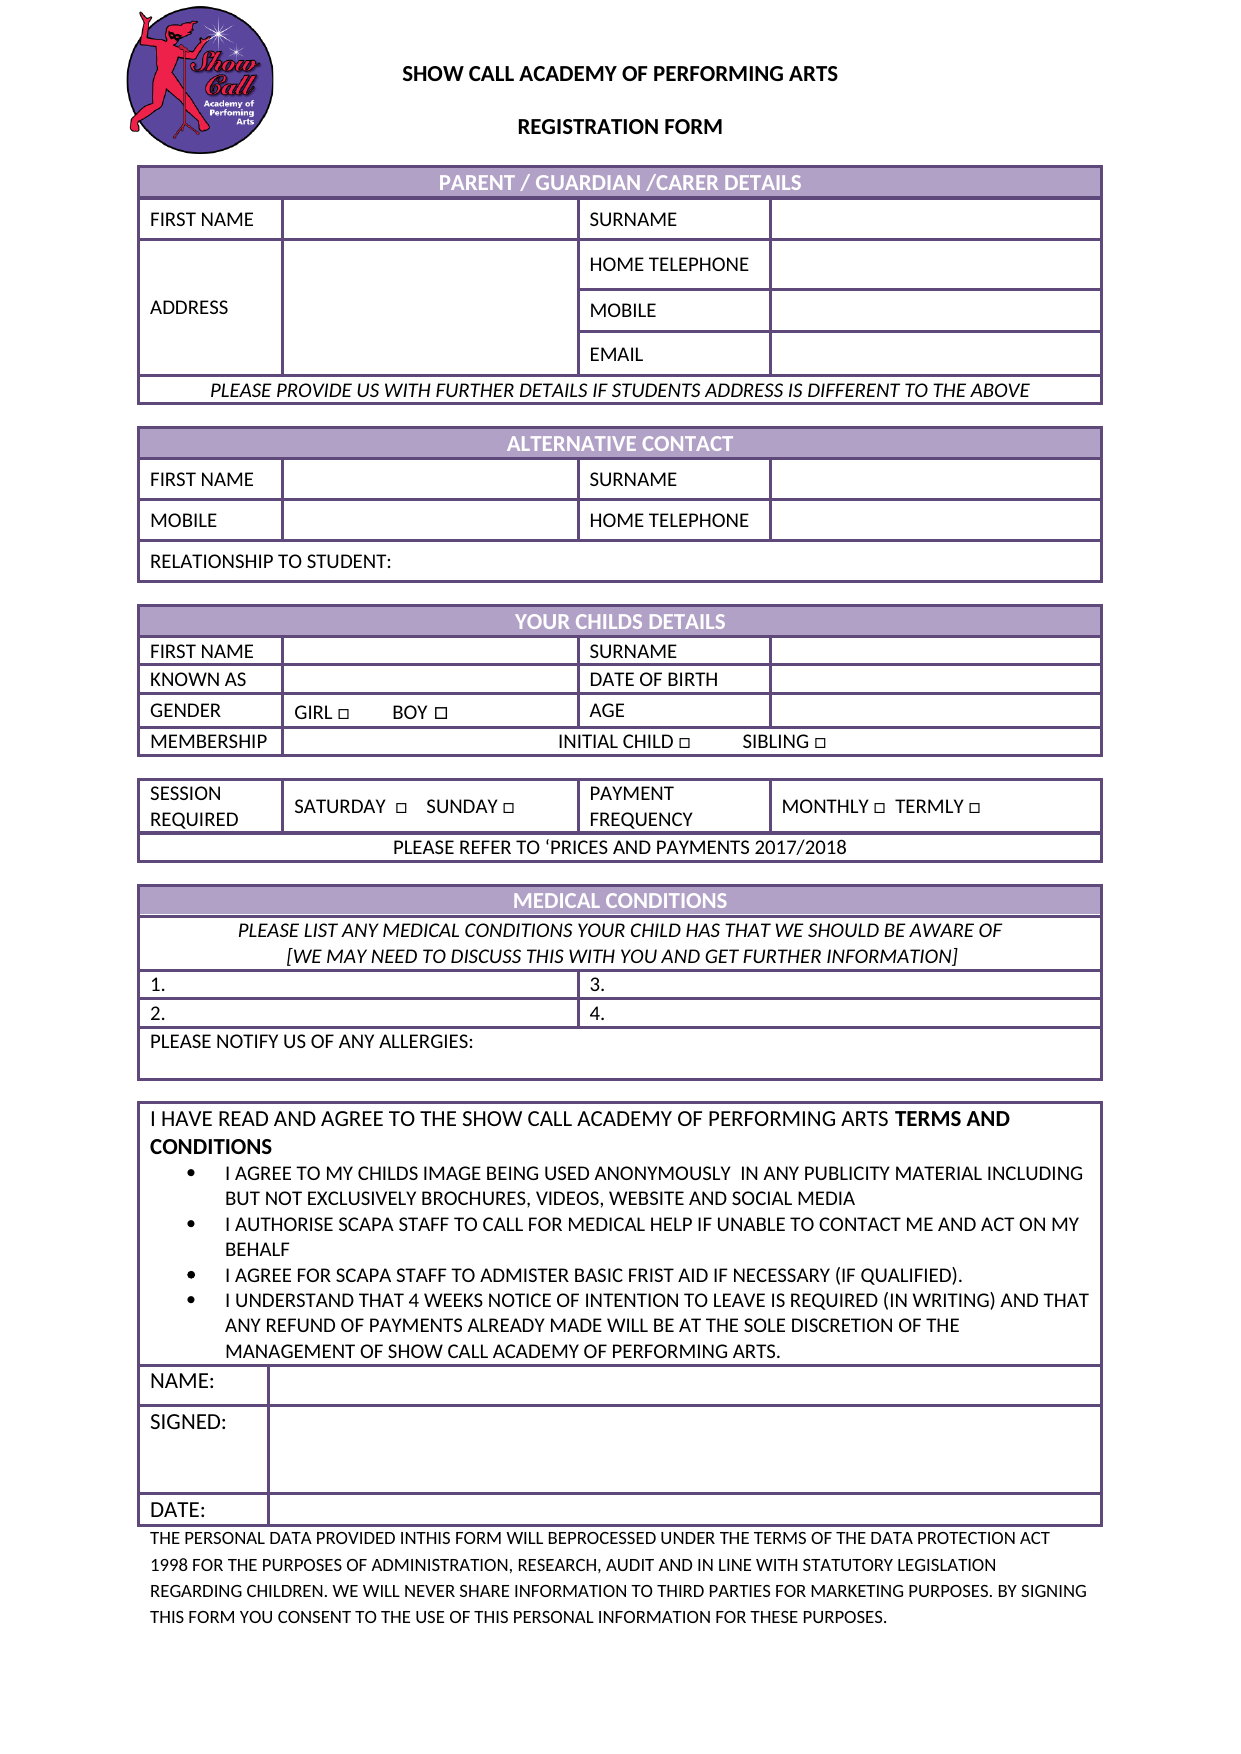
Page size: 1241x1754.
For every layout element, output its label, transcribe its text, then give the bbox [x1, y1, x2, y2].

table_cell RELATIONSHIP TO STUDENT: [140, 542, 1100, 580]
table_cell PLEASE PROVIDE US WITH FURTHER DETAILS IF STUDENTS ADDRESS IS DIFFERENT TO THE ABOVE [140, 377, 1100, 402]
table_cell [772, 638, 1100, 663]
table_cell KNOWN AS [140, 666, 281, 692]
table_cell [270, 1495, 1100, 1523]
table_cell [284, 241, 577, 374]
table_cell [284, 460, 577, 498]
table_cell SURNAME [580, 460, 769, 498]
table_cell PLEASE REFER TO ‘PRICES AND PAYMENTS 2017/2018 [140, 835, 1100, 860]
table_cell [772, 666, 1100, 692]
table_cell [284, 501, 577, 539]
table_cell DATE: [140, 1495, 267, 1523]
table_cell 2. [140, 1000, 577, 1026]
table_cell [772, 241, 1100, 287]
table_cell MOBILE [140, 501, 281, 539]
table_cell [772, 291, 1100, 330]
table_cell INITIAL CHILD □ SIBLING □ [284, 729, 1100, 754]
table_cell HOME TELEPHONE [580, 241, 769, 287]
table_cell MOBILE [580, 291, 769, 330]
text REGISTRATION FORM [150, 112, 1090, 140]
table_header ALTERNATIVE CONTACT [140, 429, 1100, 457]
table_cell [284, 666, 577, 692]
picture [126, 6, 274, 154]
table_cell NAME: [140, 1367, 267, 1404]
table_header MONTHLY □ TERMLY □ [772, 781, 1100, 831]
table_cell PLEASE NOTIFY US OF ANY ALLERGIES: [140, 1029, 1100, 1077]
table_cell [772, 460, 1100, 498]
table_cell [284, 638, 577, 663]
table_cell MEMBERSHIP [140, 729, 281, 754]
table_cell [772, 695, 1100, 726]
table_cell [270, 1407, 1100, 1492]
table_header SESSION REQUIRED [140, 781, 281, 831]
table_cell [284, 200, 577, 238]
table_cell HOME TELEPHONE [580, 501, 769, 539]
table_cell FIRST NAME [140, 200, 281, 238]
table_header PAYMENT FREQUENCY [580, 781, 769, 831]
table_cell FIRST NAME [140, 460, 281, 498]
table_header MEDICAL CONDITIONS [140, 887, 1100, 914]
table_header YOUR CHILDS DETAILS [140, 607, 1100, 635]
table_cell 1. [140, 972, 577, 997]
table_cell PLEASE LIST ANY MEDICAL CONDITIONS YOUR CHILD HAS THAT WE SHOULD BE AWARE OF [WE MAY NEED TO DISCUSS THIS WITH YOU AND GET FURTHER INFORMATION] [140, 918, 1100, 968]
table_cell GENDER [140, 695, 281, 726]
table_cell [772, 333, 1100, 374]
table_cell SURNAME [580, 638, 769, 663]
table_cell FIRST NAME [140, 638, 281, 663]
table_header I HAVE READ AND AGREE TO THE SHOW CALL ACADEMY OF PERFORMING ARTS TERMS AND CONDITIONS I AGREE TO MY CHILDS IMAGE BEING USED ANONYMOUSLY IN ANY PUBLICITY MATERIAL INCLUDING BUT NOT EXCLUSIVELY BROCHURES, VIDEOS, WEBSITE AND SOCIAL MEDIA I AUTHORISE SCAPA STAFF TO CALL FOR MEDICAL HELP IF UNABLE TO CONTACT ME AND ACT ON MY BEHALF I AGREE FOR SCAPA STAFF TO ADMISTER BASIC FRIST AID IF NECESSARY (IF QUALIFIED). I UNDERSTAND THAT 4 WEEKS NOTICE OF INTENTION TO LEAVE IS REQUIRED (IN WRITING) AND THAT ANY REFUND OF PAYMENTS ALREADY MADE WILL BE AT THE SOLE DISCRETION OF THE MANAGEMENT OF SHOW CALL ACADEMY OF PERFORMING ARTS. [140, 1104, 1100, 1363]
table_cell SIGNED: [140, 1407, 267, 1492]
table_header PARENT / GUARDIAN /CARER DETAILS [140, 168, 1100, 196]
table_cell GIRL □ BOY □ [284, 695, 577, 726]
table_cell DATE OF BIRTH [580, 666, 769, 692]
text THE PERSONAL DATA PROVIDED INTHIS FORM WILL BEPROCESSED UNDER THE TERMS OF THE DATA PROTECTION ACT 1998 FOR THE PURPOSES OF ADMINISTRATION, RESEARCH, AUDIT AND IN LINE WITH STATUTORY LEGISLATION REGARDING CHILDREN. WE WILL NEVER SHARE INFORMATION TO THIRD PARTIES FOR MARKETING PURPOSES. BY SIGNING THIS FORM YOU CONSENT TO THE USE OF THIS PERSONAL INFORMATION FOR THESE PURPOSES. [150, 1527, 1090, 1628]
table_cell SURNAME [580, 200, 769, 238]
table_cell EMAIL [580, 333, 769, 374]
table_cell ADDRESS [140, 241, 281, 374]
table_cell 3. [580, 972, 1100, 997]
table_cell [772, 200, 1100, 238]
text SHOW CALL ACADEMY OF PERFORMING ARTS [150, 59, 1090, 87]
table_cell [270, 1367, 1100, 1404]
table_cell AGE [580, 695, 769, 726]
table_cell 4. [580, 1000, 1100, 1026]
table_cell [772, 501, 1100, 539]
table_header SATURDAY □ SUNDAY □ [284, 781, 577, 831]
